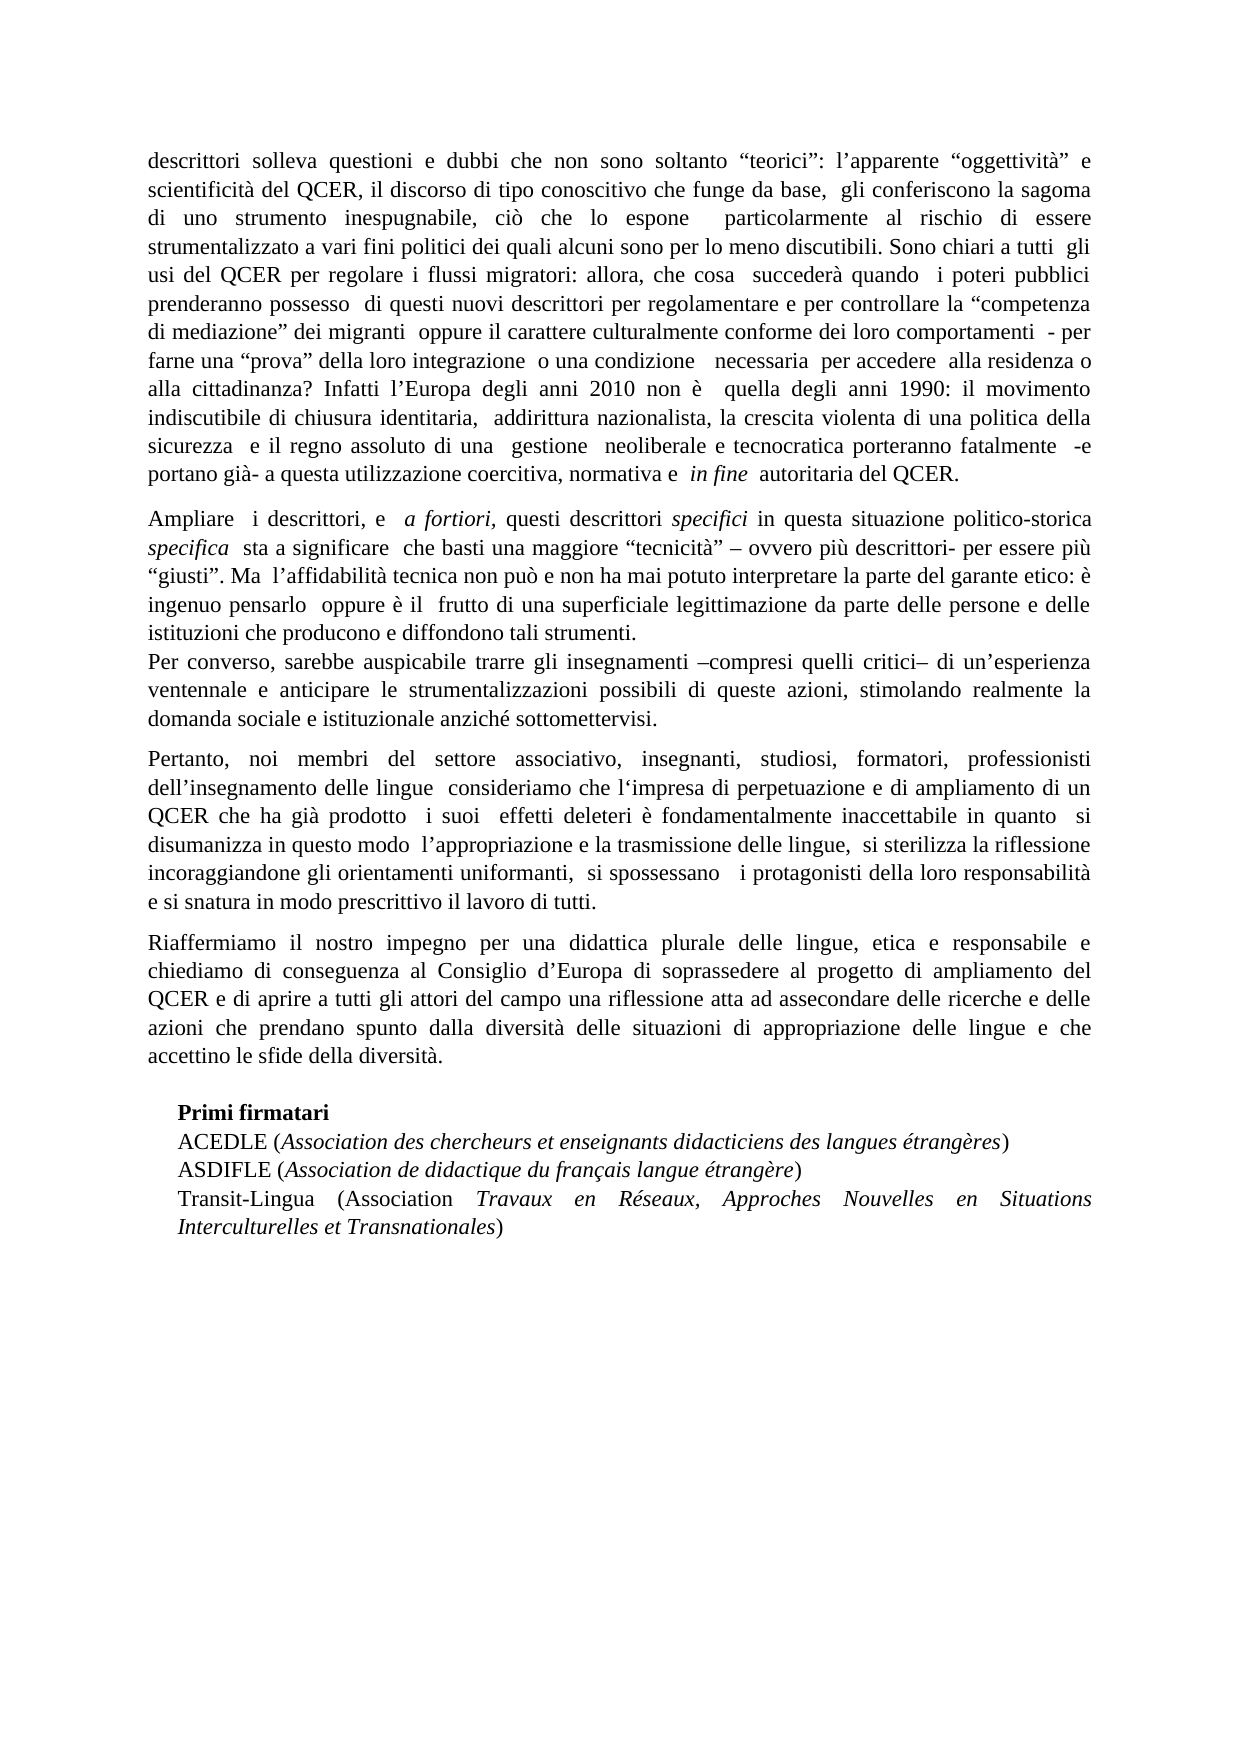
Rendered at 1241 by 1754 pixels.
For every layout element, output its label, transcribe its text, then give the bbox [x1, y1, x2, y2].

text Pertanto, noi membri del settore associativo, insegnanti, studiosi, formatori, professionisti dell’insegnamento delle lingue consideriamo che l‘impresa di perpetuazione e di ampliamento di un QCER che ha già prodotto i suoi effetti deleteri è fondamentalmente inaccettabile in quanto si disumanizza in questo modo l’appropriazione e la trasmissione delle lingue, si sterilizza la riflessione incoraggiandone gli orientamenti uniformanti, si spossessano i protagonisti della loro responsabilità e si snatura in modo prescrittivo il lavoro di tutti. [148, 746, 1093, 914]
text ASDIFLE (Association de didactique du français langue étrangère) [177, 1156, 1093, 1182]
text Primi firmatari [177, 1099, 1093, 1126]
text Ampliare i descrittori, e a fortiori, questi descrittori specifici in questa situazione politico-storica specifica sta a significare che basti una maggiore “tecnicità” – ovvero più descrittori- per essere più “giusti”. Ma l’affidabilità tecnica non può e non ha mai potuto interpretare la parte del garante etico: è ingenuo pensarlo oppure è il frutto di una superficiale legittimazione da parte delle persone e delle istituzioni che producono e diffondono tali strumenti. [148, 506, 1093, 646]
text Per converso, sarebbe auspicabile trarre gli insegnamenti –compresi quelli critici– di un’esperienza ventennale e anticipare le strumentalizzazioni possibili di queste azioni, stimolando realmente la domanda sociale e istituzionale anziché sottomettervisi. [148, 648, 1093, 731]
text ACEDLE (Association des chercheurs et enseignants didacticiens des langues étrangères) [177, 1128, 1093, 1154]
text Transit-Lingua (Association Travaux en Réseaux, Approches Nouvelles en Situations Interculturelles et Transnationales) [177, 1184, 1093, 1239]
text Riaffermiamo il nostro impegno per una didattica plurale delle lingue, etica e responsabile e chiediamo di conseguenza al Consiglio d’Europa di soprassedere al progetto di ampliamento del QCER e di aprire a tutti gli attori del campo una riflessione atta ad assecondare delle ricerche e delle azioni che prendano spunto dalla diversità delle situazioni di appropriazione delle lingue e che accettino le sfide della diversità. [148, 929, 1093, 1069]
